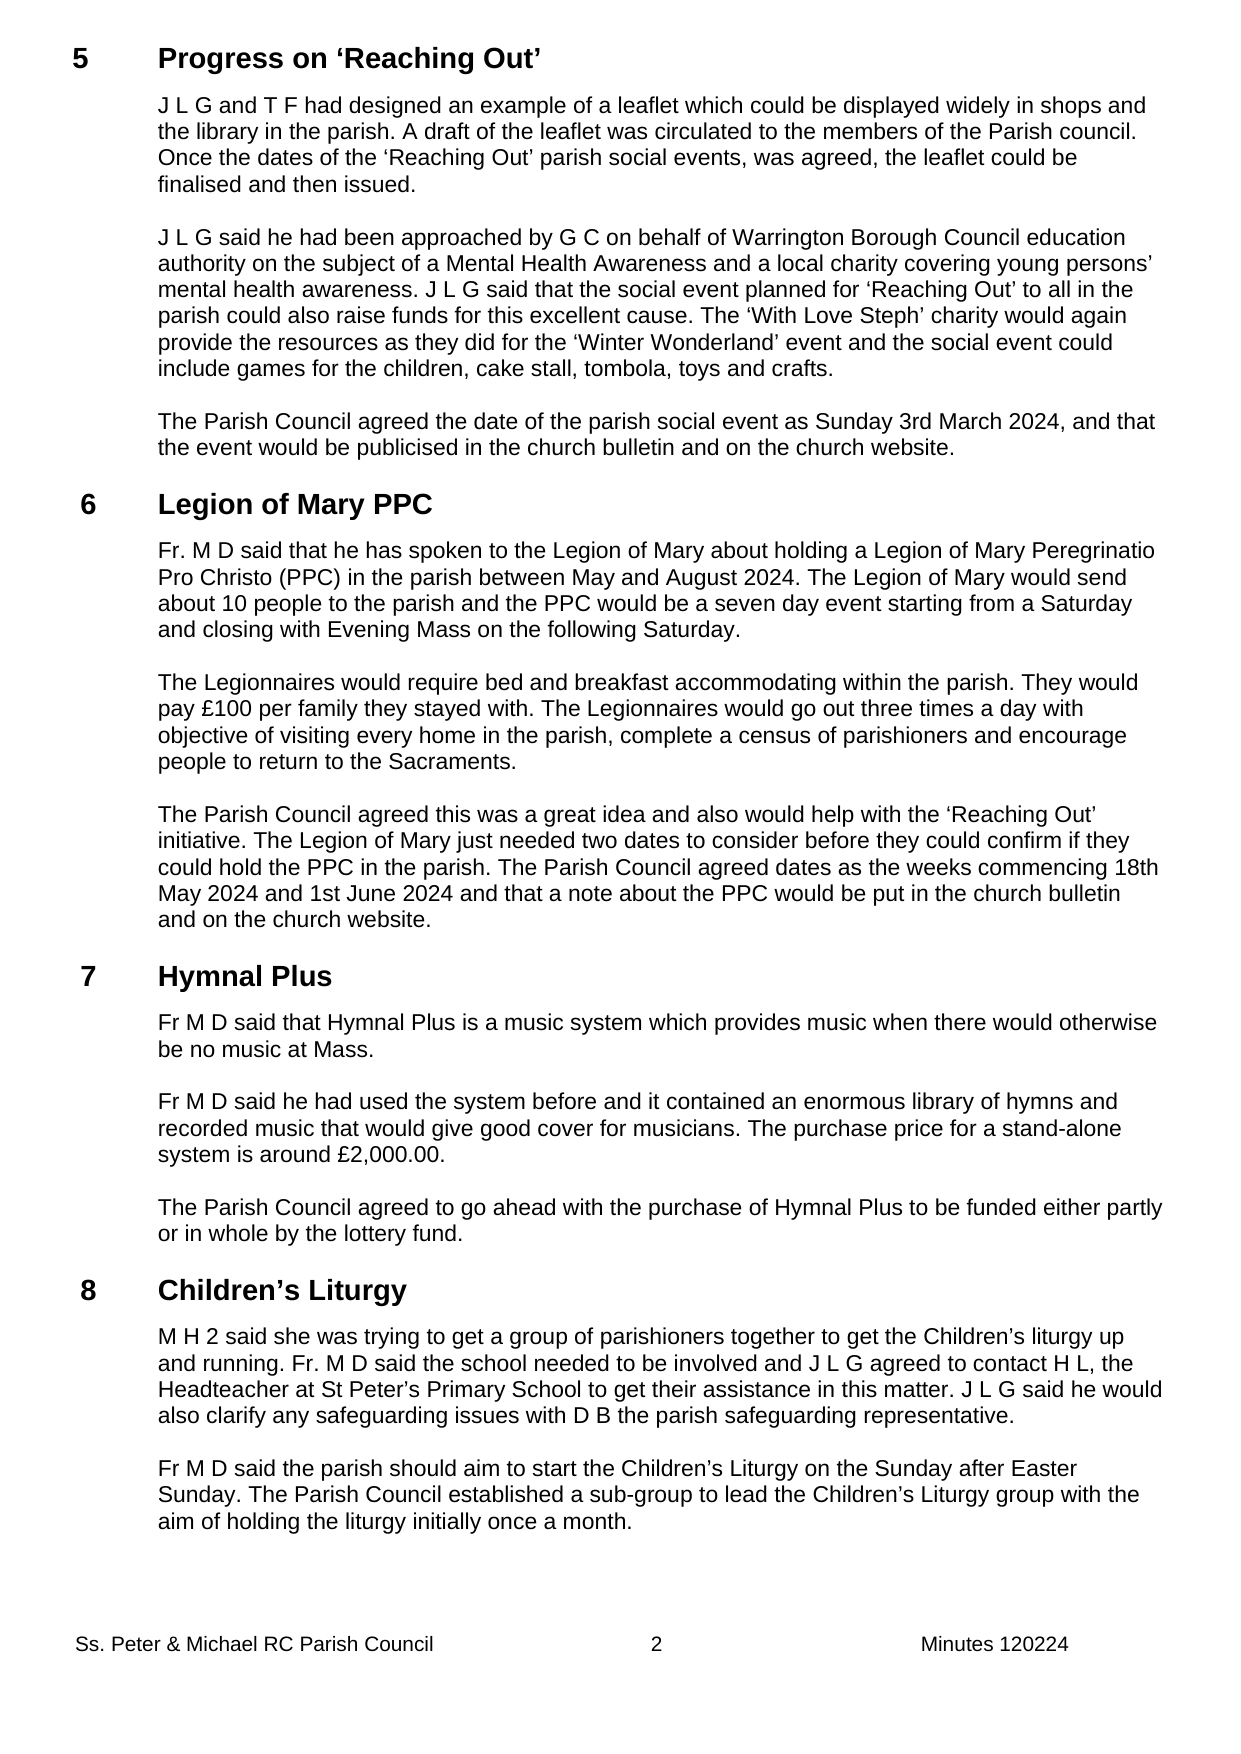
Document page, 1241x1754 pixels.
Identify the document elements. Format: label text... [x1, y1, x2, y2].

text The Parish Council agreed the date of the parish social event as Sunday 3rd March 2024, and that the event would be publicised in the church bulletin and on the church website. [158, 408, 1165, 461]
text Fr. M D said that he has spoken to the Legion of Mary about holding a Legion of Mary Peregrinatio Pro Christo (PPC) in the parish between May and August 2024. The Legion of Mary would send about 10 people to the parish and the PPC would be a seven day event starting from a Saturday and closing with Evening Mass on the following Saturday. [158, 537, 1165, 643]
text 8 Children’s Liturgy [64, 1273, 1165, 1306]
text The Parish Council agreed to go ahead with the purchase of Hymnal Plus to be funded either partly or in whole by the lottery fund. [158, 1194, 1165, 1246]
text Fr M D said he had used the system before and it contained an enormous library of hymns and recorded music that would give good cover for musicians. The purchase price for a stand-alone system is around £2,000.00. [158, 1088, 1165, 1167]
text Fr M D said that Hymnal Plus is a music system which provides music when there would otherwise be no music at Mass. [158, 1009, 1165, 1062]
text 7 Hymnal Plus [64, 959, 1165, 992]
text The Parish Council agreed this was a great idea and also would help with the ‘Reaching Out’ initiative. The Legion of Mary just needed two dates to consider before they could confirm if they could hold the PPC in the parish. The Parish Council agreed dates as the weeks commencing 18th May 2024 and 1st June 2024 and that a note about the PPC would be put in the church bulletin and on the church website. [158, 801, 1165, 933]
text M H 2 said she was trying to get a group of parishioners together to get the Children’s liturgy up and running. Fr. M D said the school needed to be involved and J L G agreed to contact H L, the Headteacher at St Peter’s Primary School to get their assistance in this matter. J L G said he would also clarify any safeguarding issues with D B the parish safeguarding representative. [158, 1323, 1165, 1428]
text 5 Progress on ‘Reaching Out’ [64, 41, 1165, 75]
text J L G and T F had designed an example of a leaflet which could be displayed widely in shops and the library in the parish. A draft of the leaflet was circulated to the members of the Parish council. Once the dates of the ‘Reaching Out’ parish social events, was agreed, the leaflet could be finalised and then issued. [158, 92, 1165, 197]
text The Legionnaires would require bed and breakfast accommodating within the parish. They would pay £100 per family they stayed with. The Legionnaires would go out three times a day with objective of visiting every home in the parish, complete a census of parishioners and encourage people to return to the Sacraments. [158, 669, 1165, 774]
text Fr M D said the parish should aim to start the Children’s Liturgy on the Sunday after Easter Sunday. The Parish Council established a sub-group to lead the Children’s Liturgy group with the aim of holding the liturgy initially once a month. [158, 1455, 1165, 1534]
text J L G said he had been approached by G C on behalf of Warrington Borough Council education authority on the subject of a Mental Health Awareness and a local charity covering young persons’ mental health awareness. J L G said that the social event planned for ‘Reaching Out’ to all in the parish could also raise funds for this excellent cause. The ‘With Love Steph’ charity would again provide the resources as they did for the ‘Winter Wonderland’ event and the social event could include games for the children, cake stall, tombola, toys and crafts. [158, 223, 1165, 382]
text 6 Legion of Mary PPC [64, 487, 1165, 521]
